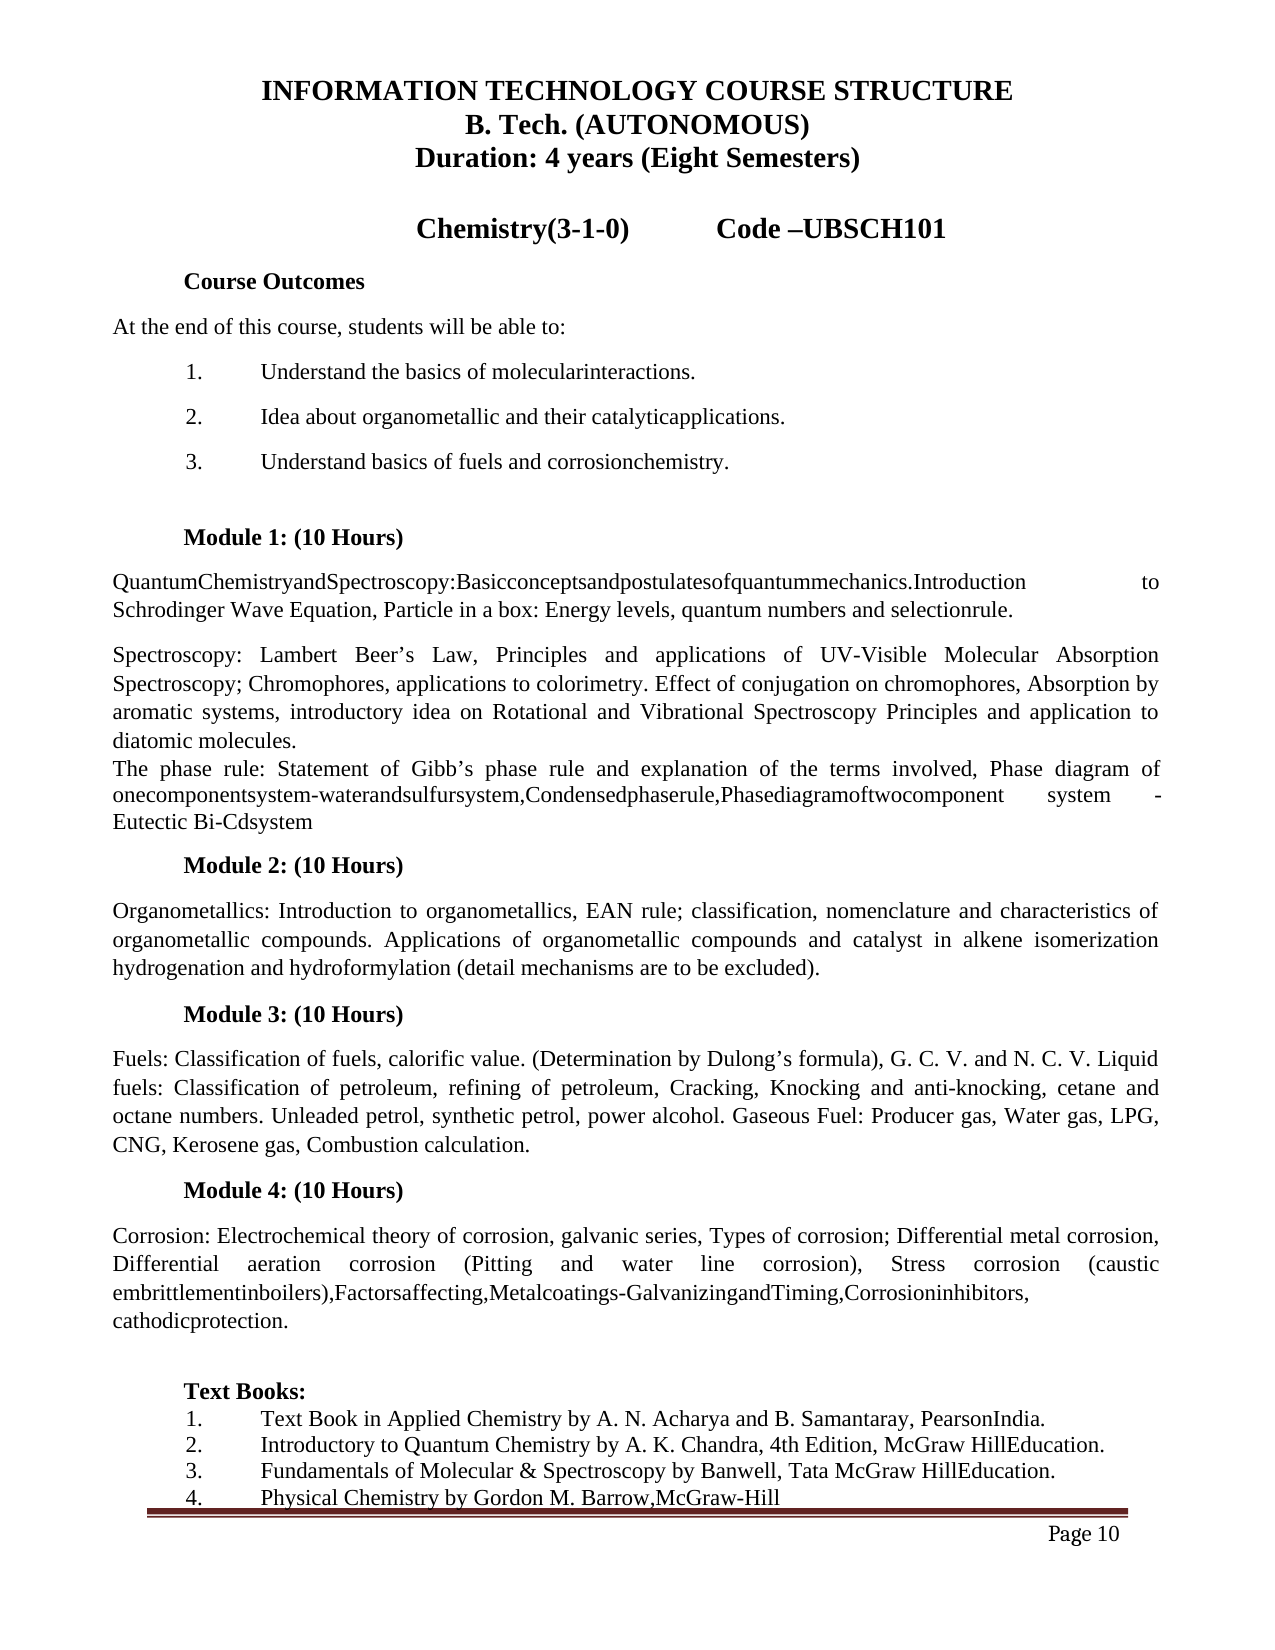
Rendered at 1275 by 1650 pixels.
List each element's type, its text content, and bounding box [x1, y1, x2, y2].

list Physical Chemistry by Gordon M. Barrow,McGraw-Hill [185, 1484, 1250, 1510]
text QuantumChemistryandSpectroscopy:Basicconceptsandpostulatesofquantummechanics.Introduction to Schrodinger Wave Equation, Particle in a box: Energy levels, quantum numbers and selectionrule. [112, 568, 1160, 623]
text Fuels: Classification of fuels, calorific value. (Determination by Dulong’s formula), G. C. V. and N. C. V. Liquid fuels: Classification of petroleum, refining of petroleum, Cracking, Knocking and anti-knocking, cetane and octane numbers. Unleaded petrol, synthetic petrol, power alcohol. Gaseous Fuel: Producer gas, Water gas, LPG, CNG, Kerosene gas, Combustion calculation. [112, 1045, 1161, 1157]
text The phase rule: Statement of Gibb’s phase rule and explanation of the terms involved, Phase diagram of onecomponentsystem-waterandsulfursystem,Condensedphaserule,Phasediagramoftwocomponent system - Eutectic Bi-Cdsystem [112, 755, 1163, 834]
subtitle Module 4: (10 Hours) [183, 1176, 1250, 1204]
subtitle Text Books: [183, 1377, 1250, 1404]
subtitle Module 1: (10 Hours) [183, 522, 1250, 550]
list Understand basics of fuels and corrosionchemistry. [185, 448, 1250, 474]
list Introductory to Quantum Chemistry by A. K. Chandra, 4th Edition, McGraw HillEducation. [185, 1431, 1250, 1457]
subtitle Module 3: (10 Hours) [183, 999, 1250, 1027]
list Text Book in Applied Chemistry by A. N. Acharya and B. Samantaray, PearsonIndia. [185, 1404, 1250, 1431]
text Corrosion: Electrochemical theory of corrosion, galvanic series, Types of corrosion; Differential metal corrosion, Differential aeration corrosion (Pitting and water line corrosion), Stress corrosion (caustic embrittlementinboilers),Factorsaffecting,Metalcoatings-GalvanizingandTiming,Corrosioninhibitors, cathodicprotection. [112, 1222, 1161, 1334]
list Fundamentals of Molecular & Spectroscopy by Banwell, Tata McGraw HillEducation. [185, 1457, 1250, 1484]
subtitle Module 2: (10 Hours) [183, 851, 1250, 879]
text Chemistry(3-1-0) Code –UBSCH101 [112, 212, 1250, 245]
text At the end of this course, students will be able to: [112, 313, 1250, 339]
list Idea about organometallic and their catalyticapplications. [185, 403, 1250, 429]
list Understand the basics of molecularinteractions. [185, 358, 1250, 384]
subtitle Course Outcomes [183, 267, 1250, 295]
text Organometallics: Introduction to organometallics, EAN rule; classification, nomenclature and characteristics of organometallic compounds. Applications of organometallic compounds and catalyst in alkene isomerization hydrogenation and hydroformylation (detail mechanisms are to be excluded). [112, 897, 1160, 980]
text Spectroscopy: Lambert Beer’s Law, Principles and applications of UV-Visible Molecular Absorption Spectroscopy; Chromophores, applications to colorimetry. Effect of conjugation on chromophores, Absorption by aromatic systems, introductory idea on Rotational and Vibrational Spectroscopy Principles and application to diatomic molecules. [112, 641, 1161, 753]
